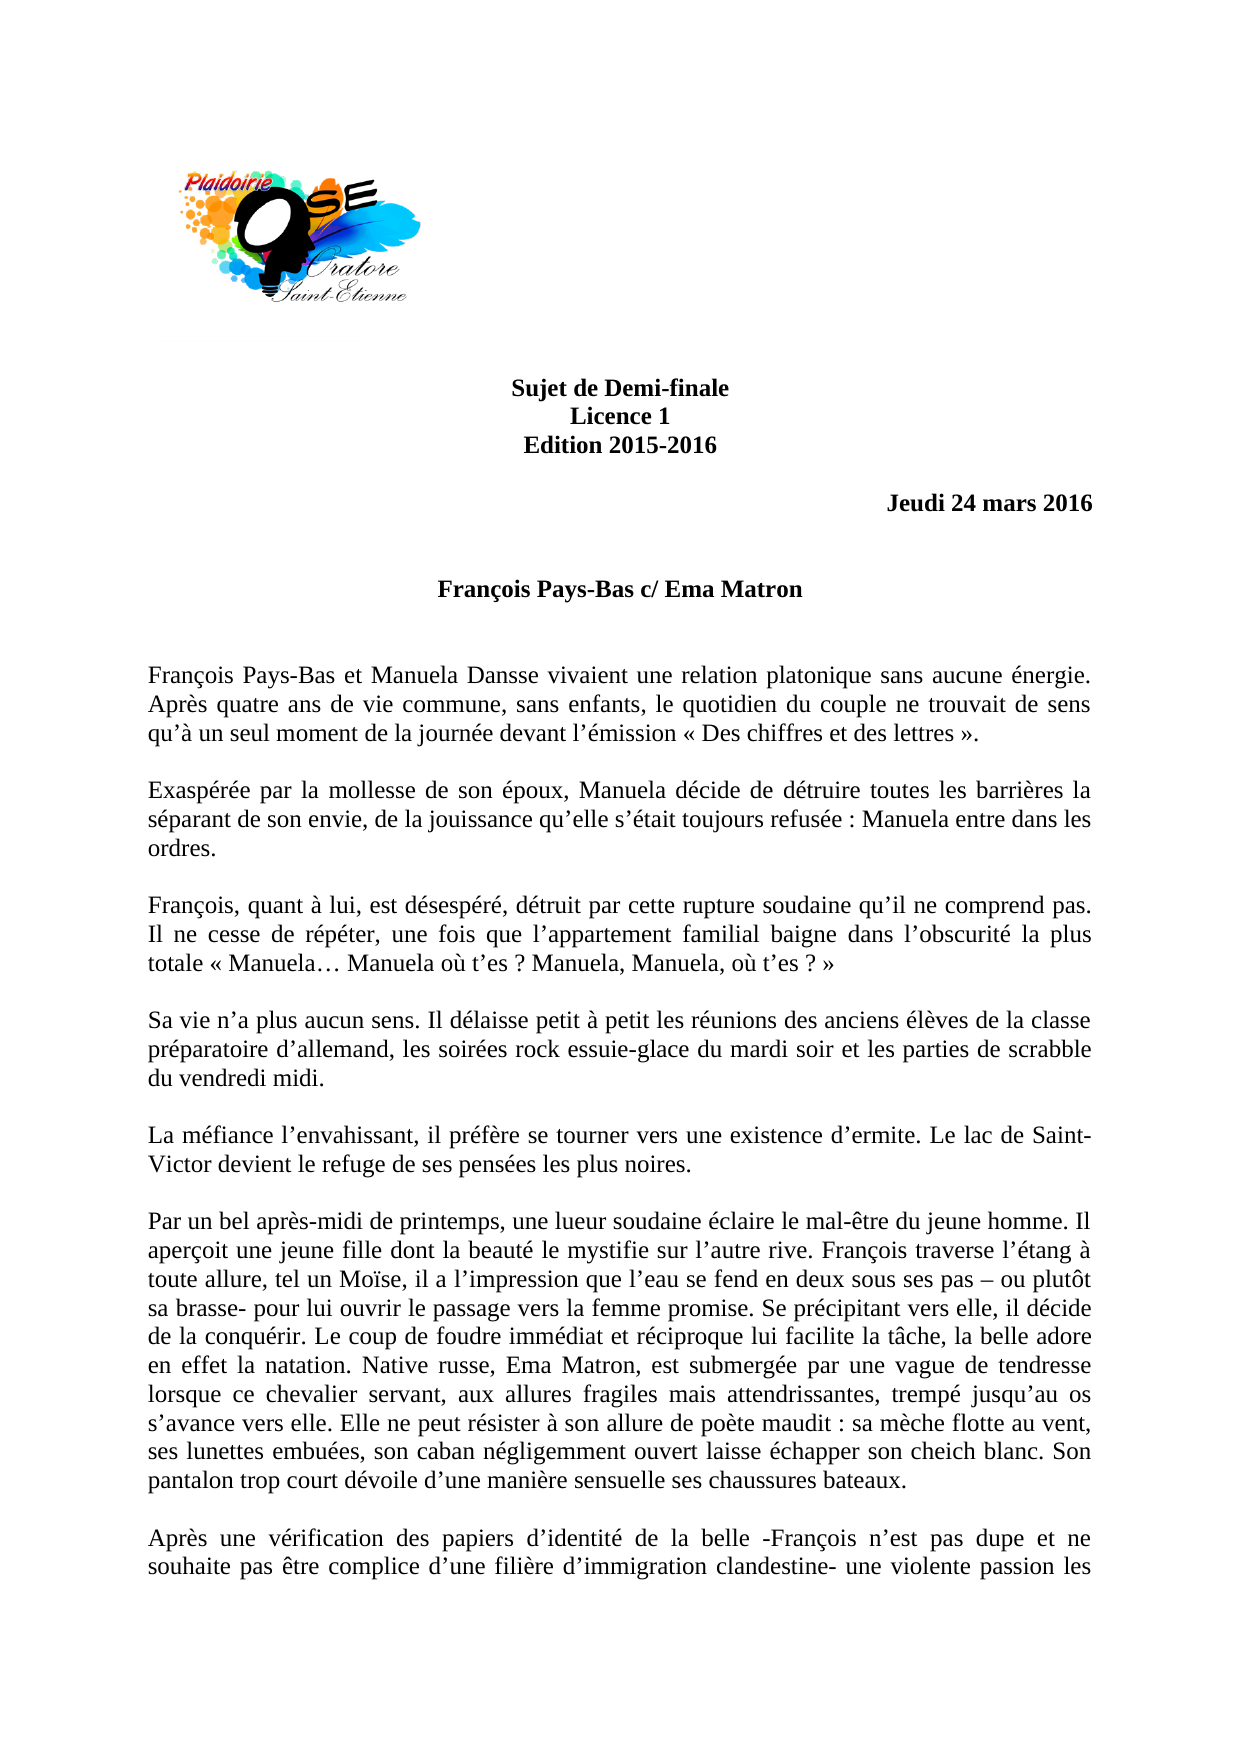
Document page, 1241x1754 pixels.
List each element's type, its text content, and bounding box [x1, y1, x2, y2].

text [148, 1523, 1093, 1580]
text Jeudi 24 mars 2016 [148, 488, 1093, 516]
picture [147, 147, 458, 344]
text François Pays-Bas c/ Ema Matron [148, 574, 1093, 603]
text François Pays-Bas et Manuela Dansse vivaient une relation platonique sans aucune énergie. Après quatre ans de vie commune, sans enfants, le quotidien du couple ne trouvait de sens qu’à un seul moment de la journée devant l’émission « Des chiffres et des lettres ». [148, 660, 1093, 746]
text La méfiance l’envahissant, il préfère se tourner vers une existence d’ermite. Le lac de Saint-Victor devient le refuge de ses pensées les plus noires. [148, 1120, 1093, 1178]
text François, quant à lui, est désespéré, détruit par cette rupture soudaine qu’il ne comprend pas. Il ne cesse de répéter, une fois que l’appartement familial baigne dans l’obscurité la plus totale « Manuela… Manuela où t’es ? Manuela, Manuela, où t’es ? » [148, 890, 1093, 976]
text Sujet de Demi-finale [148, 373, 1093, 401]
text Exaspérée par la mollesse de son époux, Manuela décide de détruire toutes les barrières la séparant de son envie, de la jouissance qu’elle s’était toujours refusée : Manuela entre dans les ordres. [148, 775, 1093, 861]
text Par un bel après-midi de printemps, une lueur soudaine éclaire le mal-être du jeune homme. Il aperçoit une jeune fille dont la beauté le mystifie sur l’autre rive. François traverse l’étang à toute allure, tel un Moïse, il a l’impression que l’eau se fend en deux sous ses pas – ou plutôt sa brasse- pour lui ouvrir le passage vers la femme promise. Se précipitant vers elle, il décide de la conquérir. Le coup de foudre immédiat et réciproque lui facilite la tâche, la belle adore en effet la natation. Native russe, Ema Matron, est submergée par une vague de tendresse lorsque ce chevalier servant, aux allures fragiles mais attendrissantes, trempé jusqu’au os s’avance vers elle. Elle ne peut résister à son allure de poète maudit : sa mèche flotte au vent, ses lunettes embuées, son caban négligemment ouvert laisse échapper son cheich blanc. Son pantalon trop court dévoile d’une manière sensuelle ses chaussures bateaux. [148, 1206, 1093, 1494]
text Licence 1 [148, 401, 1093, 430]
text Sa vie n’a plus aucun sens. Il délaisse petit à petit les réunions des anciens élèves de la classe préparatoire d’allemand, les soirées rock essuie-glace du mardi soir et les parties de scrabble du vendredi midi. [148, 1005, 1093, 1091]
text Edition 2015-2016 [148, 430, 1093, 459]
